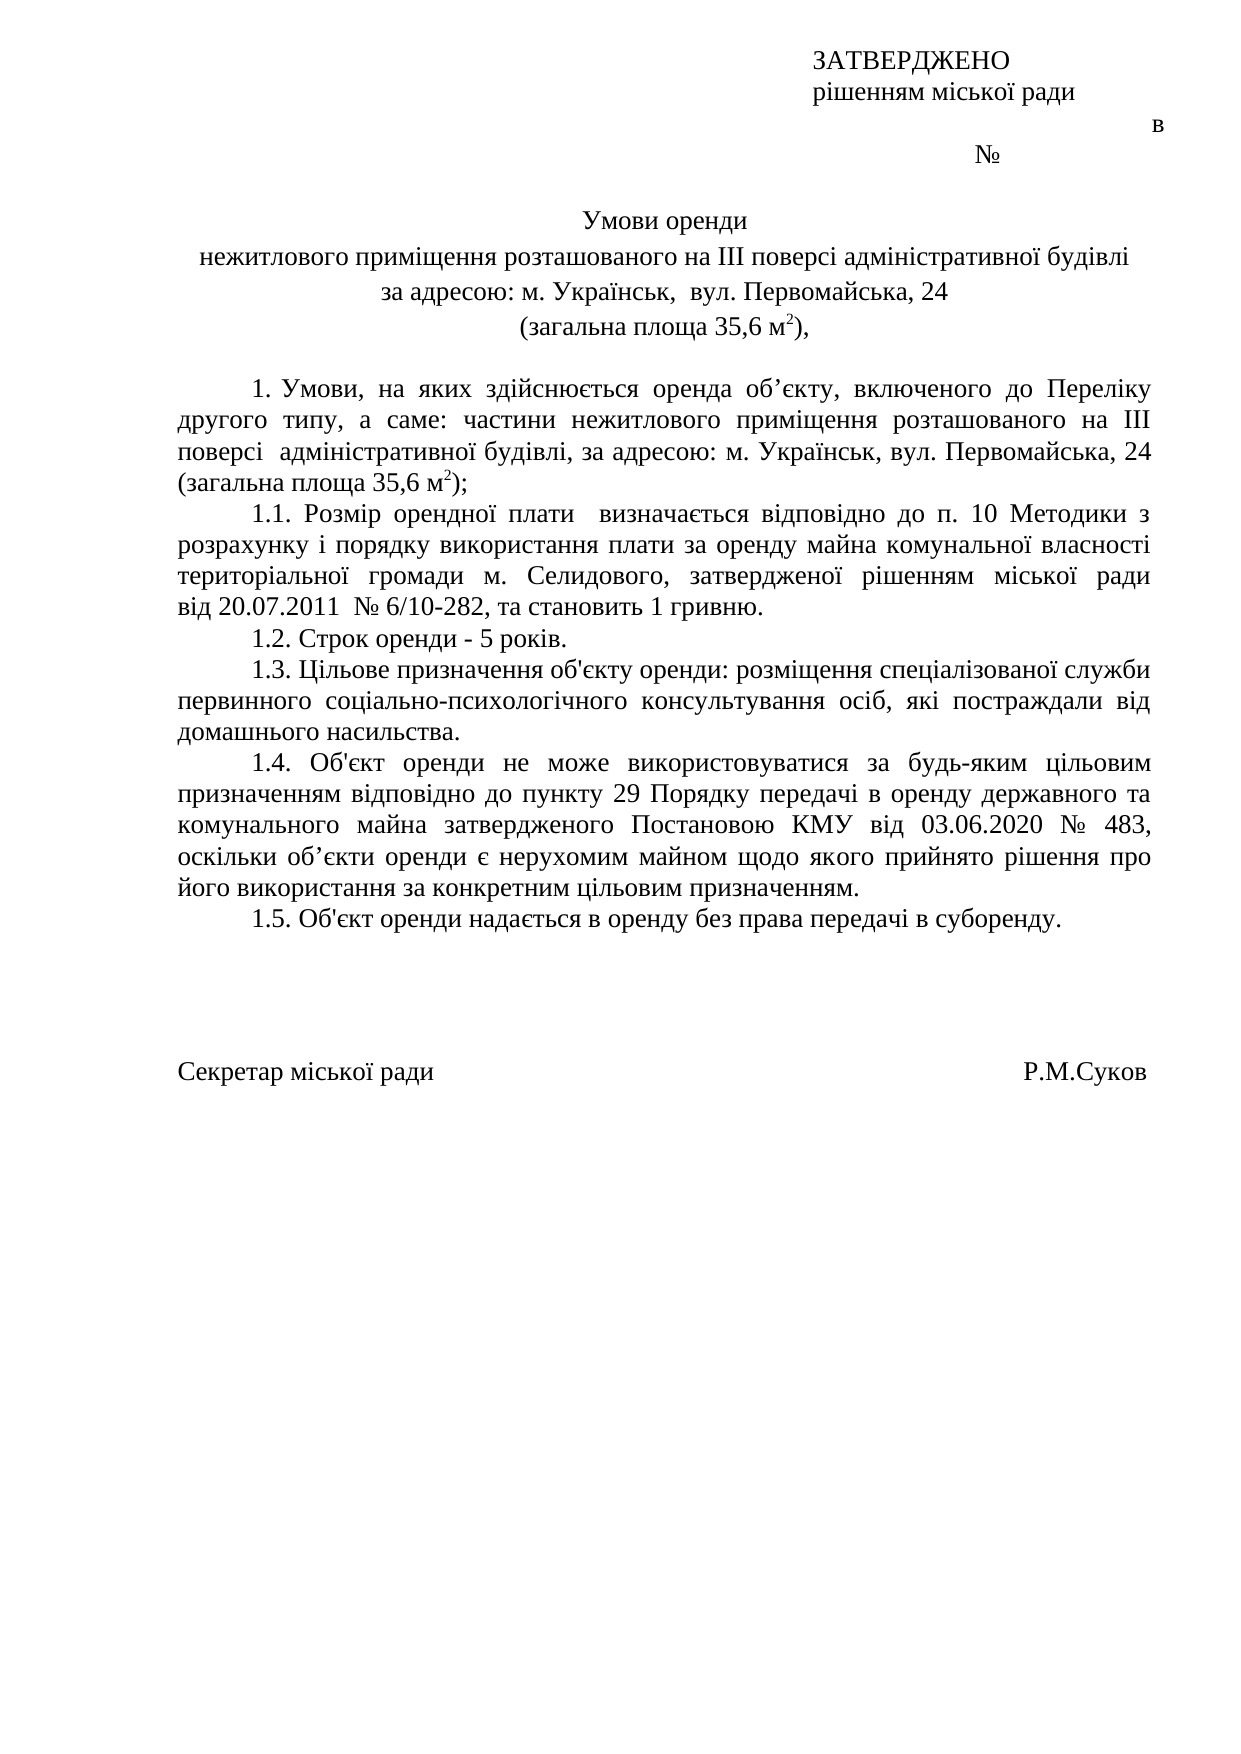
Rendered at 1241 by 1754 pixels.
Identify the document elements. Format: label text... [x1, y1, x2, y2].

subtitle за адресою: м. Українськ, вул. Первомайська, 24 [177, 275, 1152, 306]
subtitle (загальна площа 35,6 м2), [177, 310, 1152, 341]
text 1.1. Розмір орендної плати визначається відповідно до п. 10 Методики з розрахунку і порядку використання плати за оренду майна комунальної власності територіальної громади м. Селидового, затвердженої рішенням міської ради від 20.07.2011 № 6/10-282, та становить 1 гривню. [177, 497, 1152, 622]
subtitle нежитлового приміщення розташованого на ІІІ поверсі адміністративної будівлі [177, 239, 1152, 271]
text Секретар міської ради Р.М.Суков [177, 1055, 1152, 1086]
list Умови, на яких здійснюється оренда об’єкту, включеного до Переліку другого типу, а саме: частини нежитлового приміщення розташованого на ІІІ поверсі адміністративної будівлі, за адресою: м. Українськ, вул. Первомайська, 24 (загальна площа 35,6 м2); [177, 372, 1152, 497]
text рішенням міської ради [177, 76, 1152, 107]
text 1.4. Об'єкт оренди не може використовуватися за будь-яким цільовим призначенням відповідно до пункту 29 Порядку передачі в оренду державного та комунального майна затвердженого Постановою КМУ від 03.06.2020 № 483, оскільки об’єкти оренди є нерухомим майном щодо якого прийнято рішення про його використання за конкретним цільовим призначенням. [177, 746, 1152, 902]
text ЗАТВЕРДЖЕНО [177, 44, 1152, 76]
text 1.2. Строк оренди - 5 років. [177, 622, 1152, 653]
subtitle Умови оренди [177, 204, 1152, 235]
text в № [812, 107, 1152, 169]
text 1.5. Об'єкт оренди надається в оренду без права передачі в суборенду. [177, 902, 1152, 933]
text 1.3. Цільове призначення об'єкту оренди: розміщення спеціалізованої служби первинного соціально-психологічного консультування осіб, які постраждали від домашнього насильства. [177, 653, 1152, 746]
